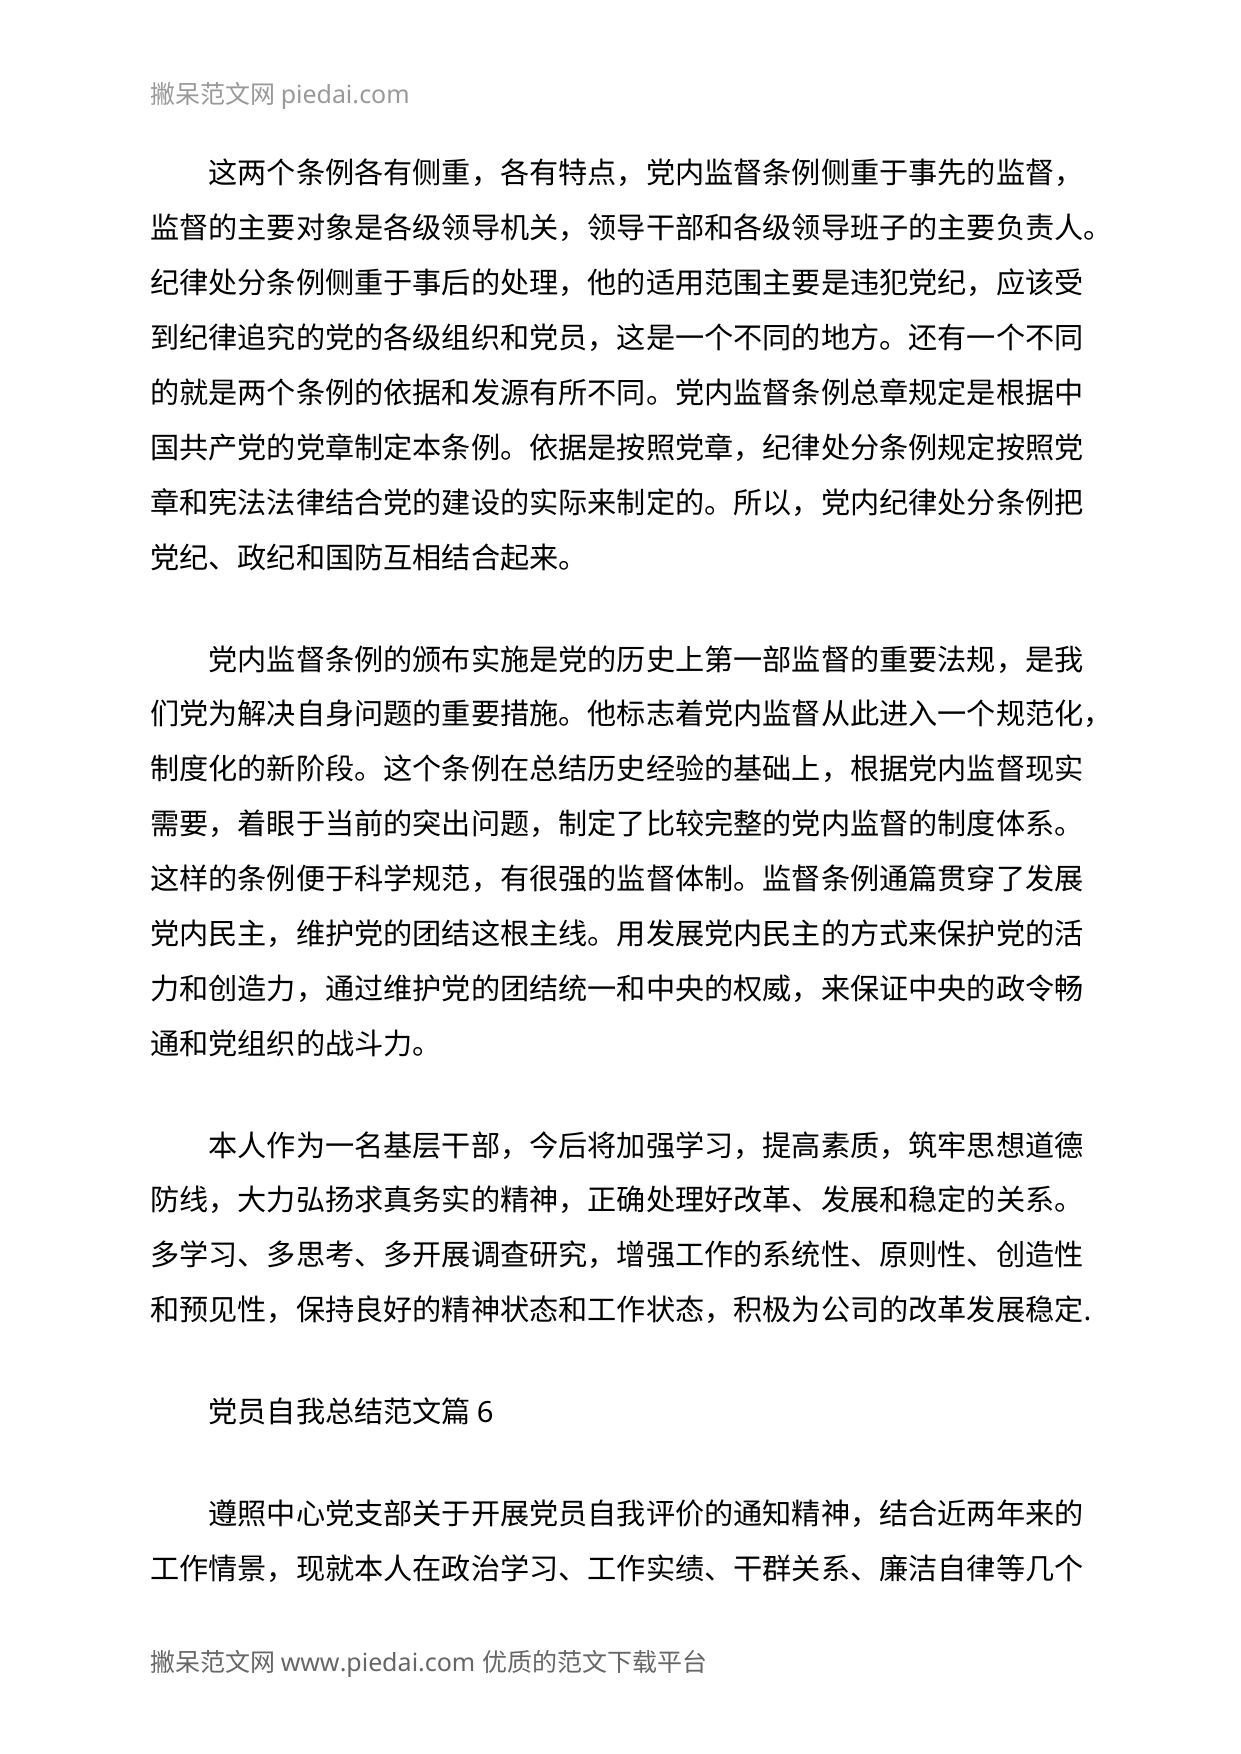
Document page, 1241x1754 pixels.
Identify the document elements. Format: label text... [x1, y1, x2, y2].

text 这两个条例各有侧重，各有特点，党内监督条例侧重于事先的监督，监督的主要对象是各级领导机关，领导干部和各级领导班子的主要负责人。纪律处分条例侧重于事后的处理，他的适用范围主要是违犯党纪，应该受到纪律追究的党的各级组织和党员，这是一个不同的地方。还有一个不同的就是两个条例的依据和发源有所不同。党内监督条例总章规定是根据中国共产党的党章制定本条例。依据是按照党章，纪律处分条例规定按照党章和宪法法律结合党的建设的实际来制定的。所以，党内纪律处分条例把党纪、政纪和国防互相结合起来。 [150, 150, 1090, 577]
text 党员自我总结范文篇6 [150, 1389, 1090, 1431]
text 本人作为一名基层干部，今后将加强学习，提高素质，筑牢思想道德防线，大力弘扬求真务实的精神，正确处理好改革、发展和稳定的关系。多学习、多思考、多开展调查研究，增强工作的系统性、原则性、创造性和预见性，保持良好的精神状态和工作状态，积极为公司的改革发展稳定. [150, 1122, 1090, 1329]
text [150, 1491, 1090, 1588]
text 党内监督条例的颁布实施是党的历史上第一部监督的重要法规，是我们党为解决自身问题的重要措施。他标志着党内监督从此进入一个规范化，制度化的新阶段。这个条例在总结历史经验的基础上，根据党内监督现实需要，着眼于当前的突出问题，制定了比较完整的党内监督的制度体系。这样的条例便于科学规范，有很强的监督体制。监督条例通篇贯穿了发展党内民主，维护党的团结这根主线。用发展党内民主的方式来保护党的活力和创造力，通过维护党的团结统一和中央的权威，来保证中央的政令畅通和党组织的战斗力。 [150, 636, 1090, 1063]
